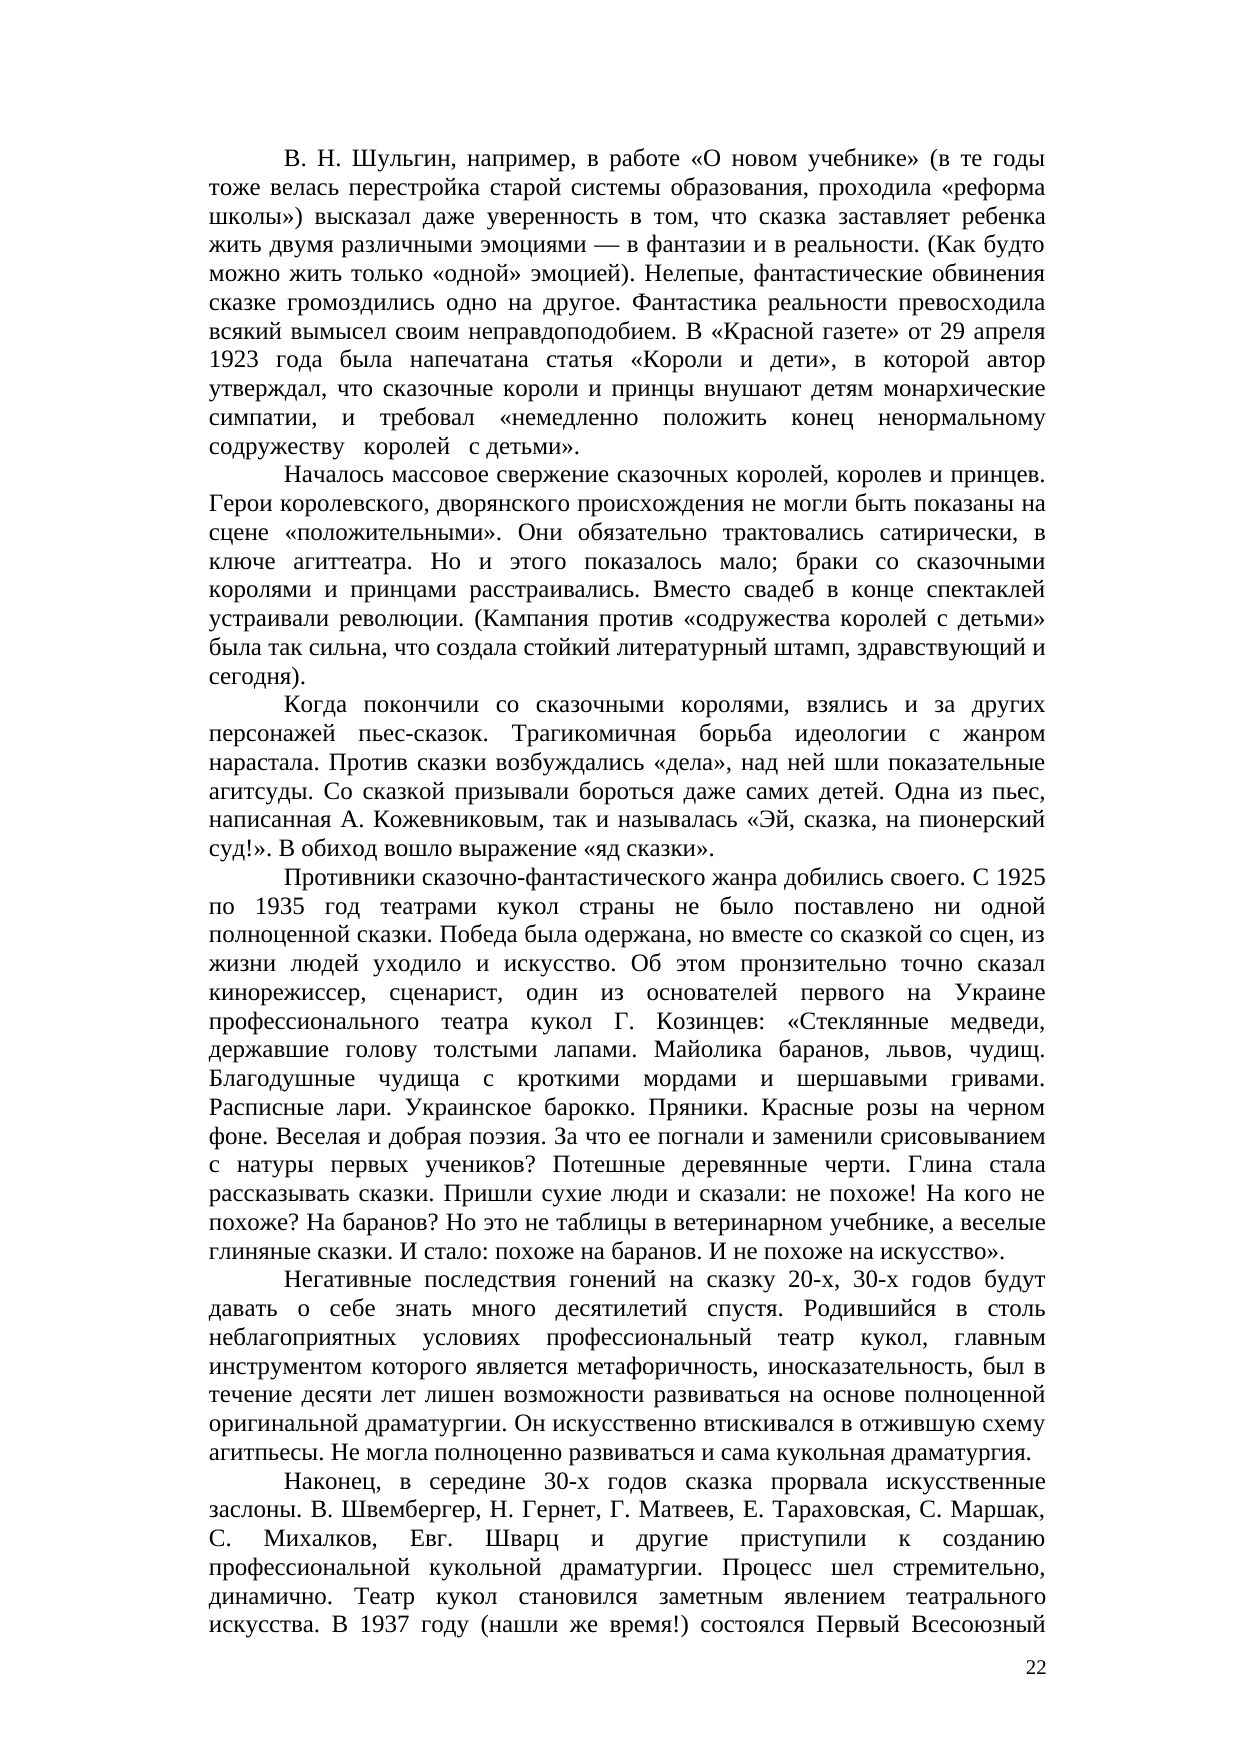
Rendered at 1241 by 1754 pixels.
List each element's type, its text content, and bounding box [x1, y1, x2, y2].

text Негативные последствия гонений на сказку 20-х, 30-х годов будут давать о себе знать много десятилетий спустя. Родившийся в столь неблагоприятных условиях профессиональный театр кукол, главным инструментом которого является метафоричность, иносказательность, был в течение десяти лет лишен возможности развиваться на основе полноценной оригинальной драматургии. Он искусственно втискивался в отжившую схему агитпьесы. Не могла полноценно развиваться и сама кукольная драматургия. [209, 1264, 1046, 1466]
text Противники сказочно-фантастического жанра добились своего. С 1925 по 1935 год театрами кукол страны не было поставлено ни одной полноценной сказки. Победа была одержана, но вместе со сказкой со сцен, из жизни людей уходило и искусство. Об этом пронзительно точно сказал кинорежиссер, сценарист, один из основателей первого на Украине профессионального театра кукол Г. Козинцев: «Стеклянные медведи, державшие голову толстыми лапами. Майолика баранов, львов, чудищ. Благодушные чудища с кроткими мордами и шершавыми гривами. Расписные лари. Украинское барокко. Пряники. Красные розы на черном фоне. Веселая и добрая поэзия. За что ее погнали и заменили срисовыванием с натуры первых учеников? Потешные деревянные черти. Глина стала рассказывать сказки. Пришли сухие люди и сказали: не похоже! На кого не похоже? На баранов? Но это не таблицы в ветеринарном учебнике, а веселые глиняные сказки. И стало: похоже на баранов. И не похоже на искусство». [209, 862, 1046, 1264]
text Когда покончили со сказочными королями, взялись и за других персонажей пьес-сказок. Трагикомичная борьба идеологии с жанром нарастала. Против сказки возбуждались «дела», над ней шли показательные агитсуды. Со сказкой призывали бороться даже самих детей. Одна из пьес, написанная А. Кожевниковым, так и называлась «Эй, сказка, на пионерский суд!». В обиход вошло выражение «яд сказки». [209, 689, 1046, 862]
text В. Н. Шульгин, например, в работе «О новом учебнике» (в те годы тоже велась перестройка старой системы образования, проходила «реформа школы») высказал даже уверенность в том, что сказка заставляет ребенка жить двумя различными эмоциями — в фантазии и в реальности. (Как будто можно жить только «одной» эмоцией). Нелепые, фантастические обвинения сказке громоздились одно на другое. Фантастика реальности превосходила всякий вымысел своим неправдоподобием. В «Красной газете» от 29 апреля 1923 года была напечатана статья «Короли и дети», в которой автор утверждал, что сказочные короли и принцы внушают детям монархические симпатии, и требовал «немедленно положить конец ненормальному содружеству королей с детьми». [209, 143, 1046, 459]
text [209, 1466, 1046, 1638]
text Началось массовое свержение сказочных королей, королев и принцев. Герои королевского, дворянского происхождения не могли быть показаны на сцене «положительными». Они обязательно трактовались сатирически, в ключе агиттеатра. Но и этого показалось мало; браки со сказочными королями и принцами расстраивались. Вместо свадеб в конце спектаклей устраивали революции. (Кампания против «содружества королей с детьми» была так сильна, что создала стойкий литературный штамп, здравствующий и сегодня). [209, 459, 1046, 689]
